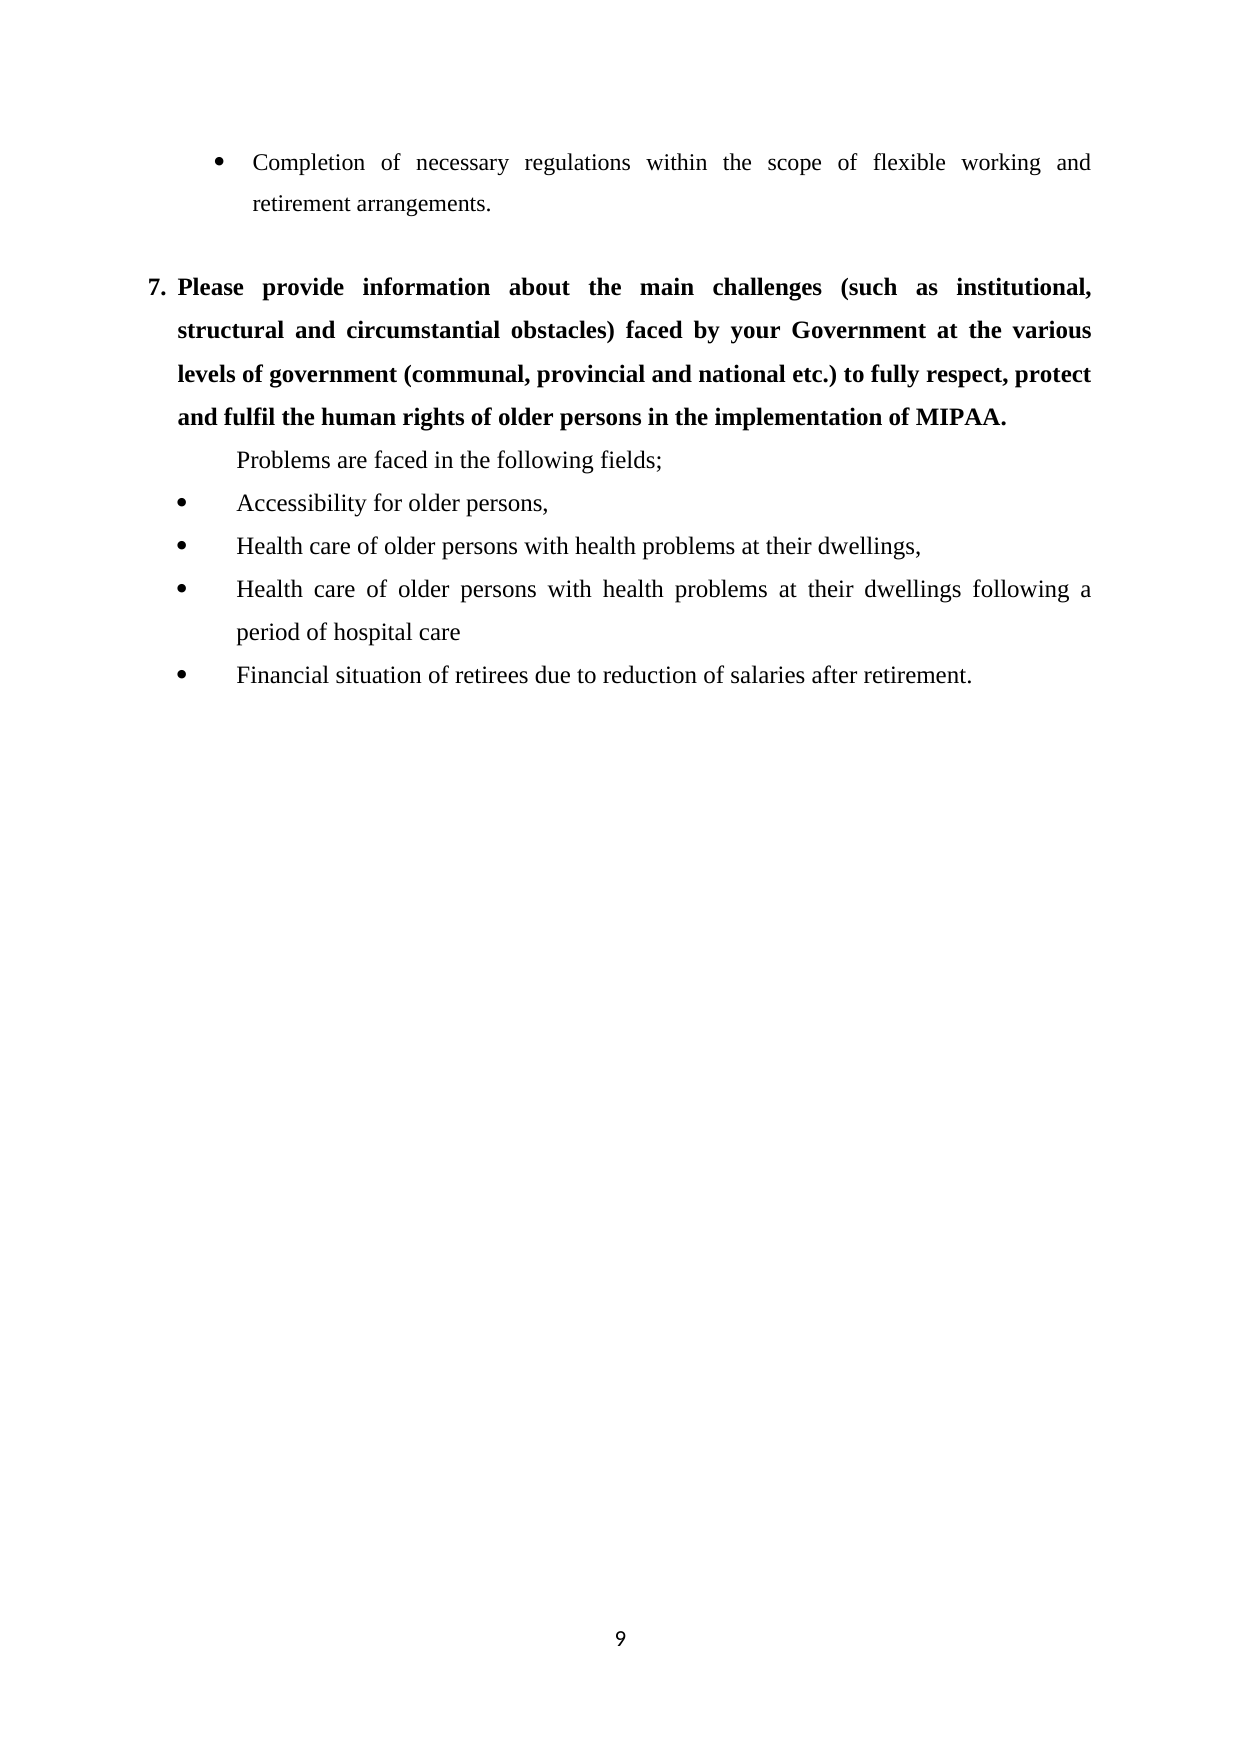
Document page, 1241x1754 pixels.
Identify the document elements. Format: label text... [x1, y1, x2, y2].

list Health care of older persons with health problems at their dwellings, [177, 531, 1093, 560]
list Problems are faced in the following fields; [236, 445, 1093, 474]
list Financial situation of retirees due to reduction of salaries after retirement. [177, 661, 1093, 689]
list Accessibility for older persons, [177, 488, 1093, 517]
list Completion of necessary regulations within the scope of flexible working and retirement arrangements. [215, 148, 1093, 217]
list Please provide information about the main challenges (such as institutional, structural and circumstantial obstacles) faced by your Government at the various levels of government (communal, provincial and national etc.) to fully respect, protect and fulfil the human rights of older persons in the implementation of MIPAA. [148, 272, 1093, 431]
list Health care of older persons with health problems at their dwellings following a period of hospital care [177, 574, 1093, 646]
